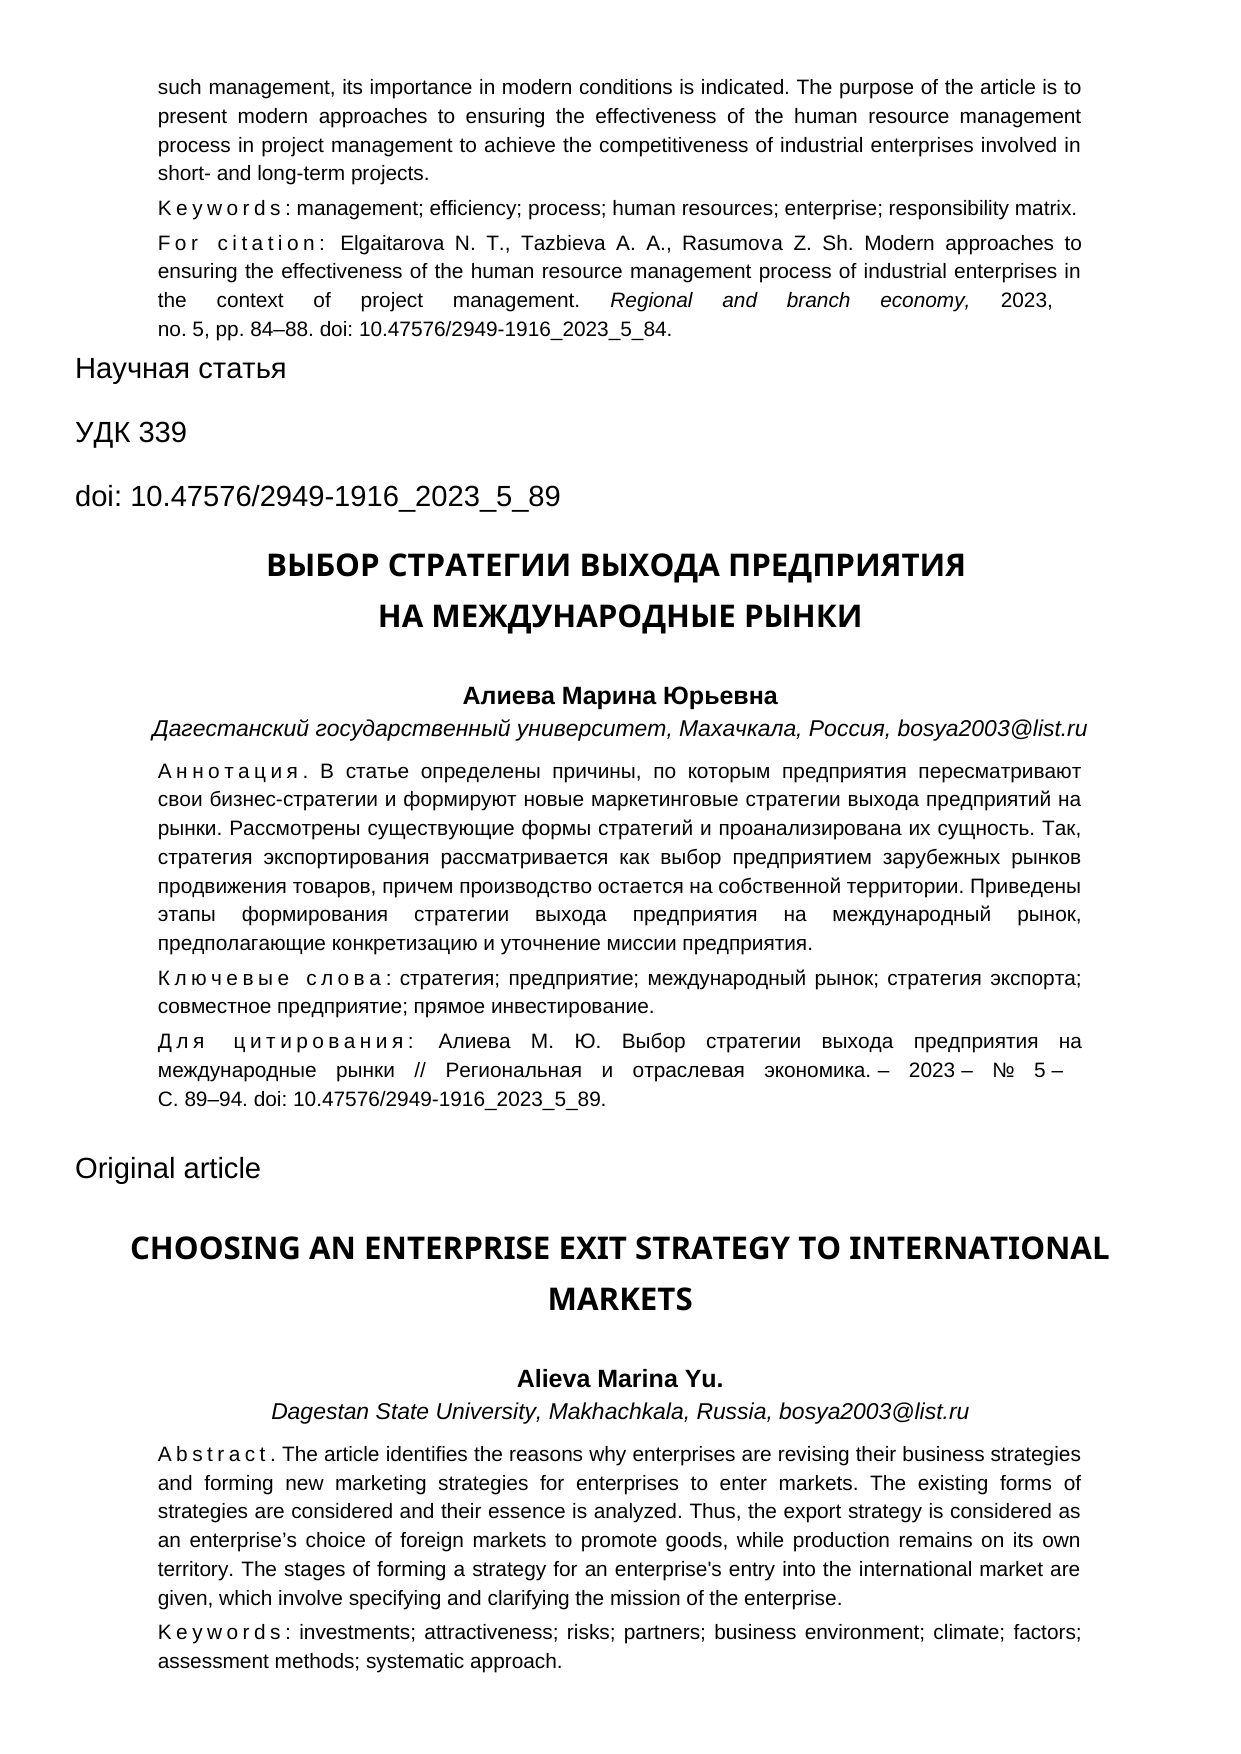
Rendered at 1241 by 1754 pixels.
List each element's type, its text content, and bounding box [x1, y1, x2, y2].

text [158, 75, 1082, 185]
text Для цитирования: Алиева М. Ю. Выбор стратегии выхода предприятия на международные рынки // Региональная и отраслевая экономика. – 2023 – № 5 – С. 89–94. doi: 10.47576/2949-1916_2023_5_89. [158, 1029, 1082, 1111]
text Аннотация. В статье определены причины, по которым предприятия пересматривают свои бизнес-стратегии и формируют новые маркетинговые стратегии выхода предприятий на рынки. Рассмотрены существующие формы стратегий и проанализирована их сущность. Так, стратегия экспортирования рассматривается как выбор предприятием зарубежных рынков продвижения товаров, причем производство остается на собственной территории. Приведены этапы формирования стратегии выхода предприятия на международный рынок, предполагающие конкретизацию и уточнение миссии предприятия. [158, 758, 1082, 955]
text doi: 10.47576/2949-1916_2023_5_89 [75, 479, 1165, 513]
text Alieva Marina Yu. [75, 1364, 1165, 1393]
text Abstract. The article identifies the reasons why enterprises are revising their business strategies and forming new marketing strategies for enterprises to enter markets. The existing forms of strategies are considered and their essence is analyzed. Thus, the export strategy is considered as an enterprise’s choice of foreign markets to promote goods, while production remains on its own territory. The stages of forming a strategy for an enterprise's entry into the international market are given, which involve specifying and clarifying the mission of the enterprise. [158, 1442, 1082, 1609]
text Keywords: management; efficiency; process; human resources; enterprise; responsibility matrix. [158, 196, 1082, 220]
text Choosing an enterprise exit strategy to international markets [75, 1226, 1165, 1320]
text Original article [75, 1151, 1165, 1184]
text Выбор стратегии выхода предприятия на международные рынки [75, 543, 1165, 637]
text Keywords: investments; attractiveness; risks; partners; business environment; climate; factors; assessment methods; systematic approach. [158, 1620, 1082, 1673]
text Алиева Марина Юрьевна [75, 681, 1165, 709]
text Ключевые слова: стратегия; предприятие; международный рынок; стратегия экспорта; совместное предприятие; прямое инвестирование. [158, 966, 1082, 1018]
text УДК 339 [75, 415, 1165, 449]
text Научная статья [75, 352, 1165, 385]
text Dagestan State University, Makhachkala, Russia, bosya2003@list.ru [75, 1398, 1165, 1425]
text Дагестанский государственный университет, Махачкала, Россия, bosya2003@list.ru [75, 715, 1165, 741]
text For citation: Elgaitarova N. T., Tazbieva A. A., Rasumovа Z. Sh. Modern approaches to ensuring the effectiveness of the human resource management process of industrial enterprises in the context of project management. Regional and branch economy, 2023, no. 5, pp. 84–88. doi: 10.47576/2949-1916_2023_5_84. [158, 231, 1082, 341]
